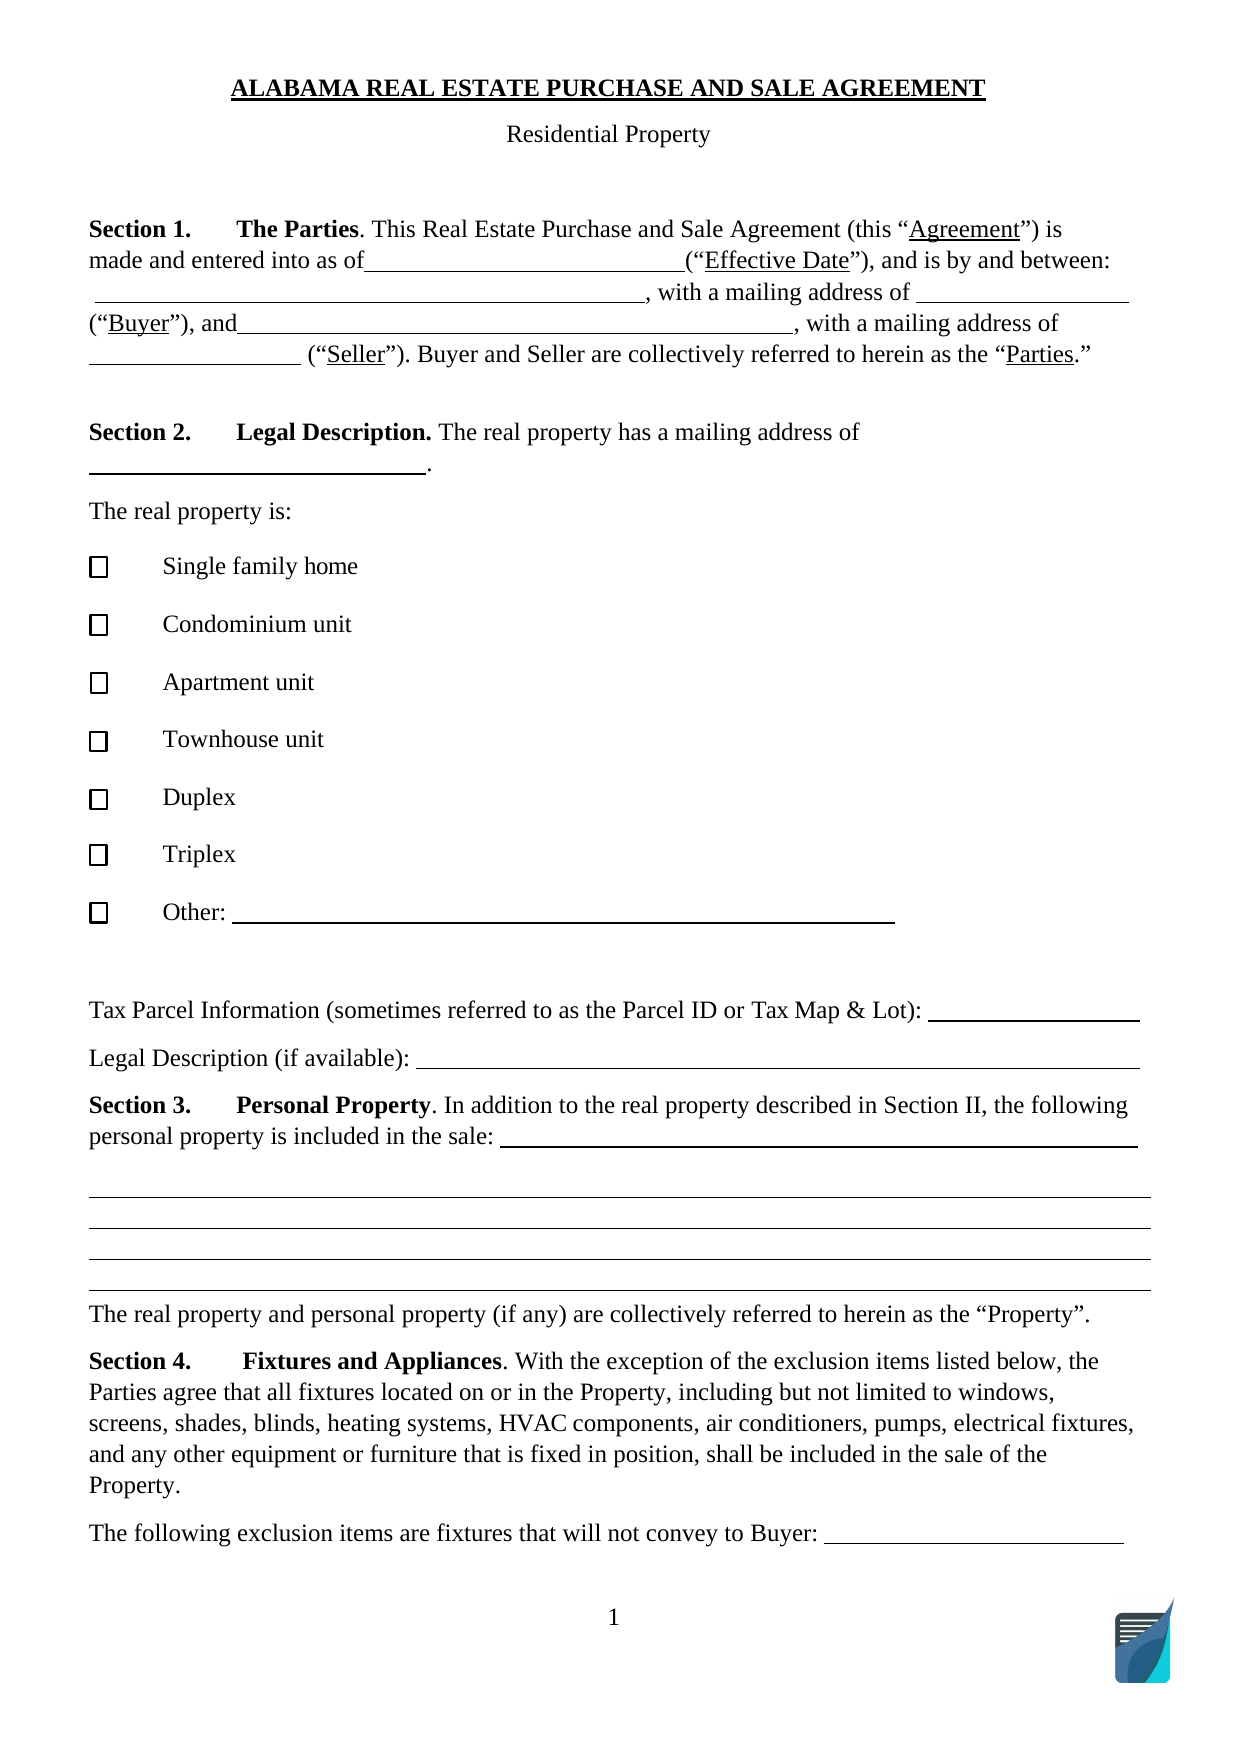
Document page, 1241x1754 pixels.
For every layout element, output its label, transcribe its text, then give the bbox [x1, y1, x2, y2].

text ALABAMA REAL ESTATE PURCHASE AND SALE AGREEMENT [228, 73, 988, 102]
text Other: [162, 897, 1163, 926]
text The real property and personal property (if any) are collectively referred to herein as the “Property”. [88, 1299, 1163, 1327]
text The following exclusion items are fixtures that will not convey to Buyer: [88, 1518, 1163, 1547]
text Section 2. Legal Description. The real property has a mailing address of [88, 417, 1163, 446]
text Tax Parcel Information (sometimes referred to as the Parcel ID or Tax Map & Lot): Legal Description (if available): [88, 995, 1141, 1071]
text Triplex [162, 840, 1163, 868]
picture [1112, 1597, 1177, 1683]
text Section 3. Personal Property. In addition to the real property described in Section II, the following personal property is included in the sale: [88, 1090, 1138, 1150]
text Section 4. Fixtures and Appliances. With the exception of the exclusion items listed below, the Parties agree that all fixtures located on or in the Property, including but not limited to windows, screens, shades, blinds, heating systems, HVAC components, air conditioners, pumps, electrical fixtures, and any other equipment or furniture that is fixed in position, shall be included in the sale of the Property. [88, 1346, 1140, 1499]
text , with a mailing address of (“Buyer”), and , with a mailing address of [88, 277, 1129, 336]
text Section 1. The Parties. This Real Estate Purchase and Sale Agreement (this “Agreement”) is made and entered into as of (“Effective Date”), and is by and between: [88, 214, 1121, 274]
text Single family home Condominium unit Apartment unit Townhouse unit Duplex [162, 551, 395, 811]
text . The real property is: [88, 448, 433, 524]
text Residential Property [228, 119, 988, 148]
text (“Seller”). Buyer and Seller are collectively referred to herein as the “Parties.” [88, 339, 1163, 367]
